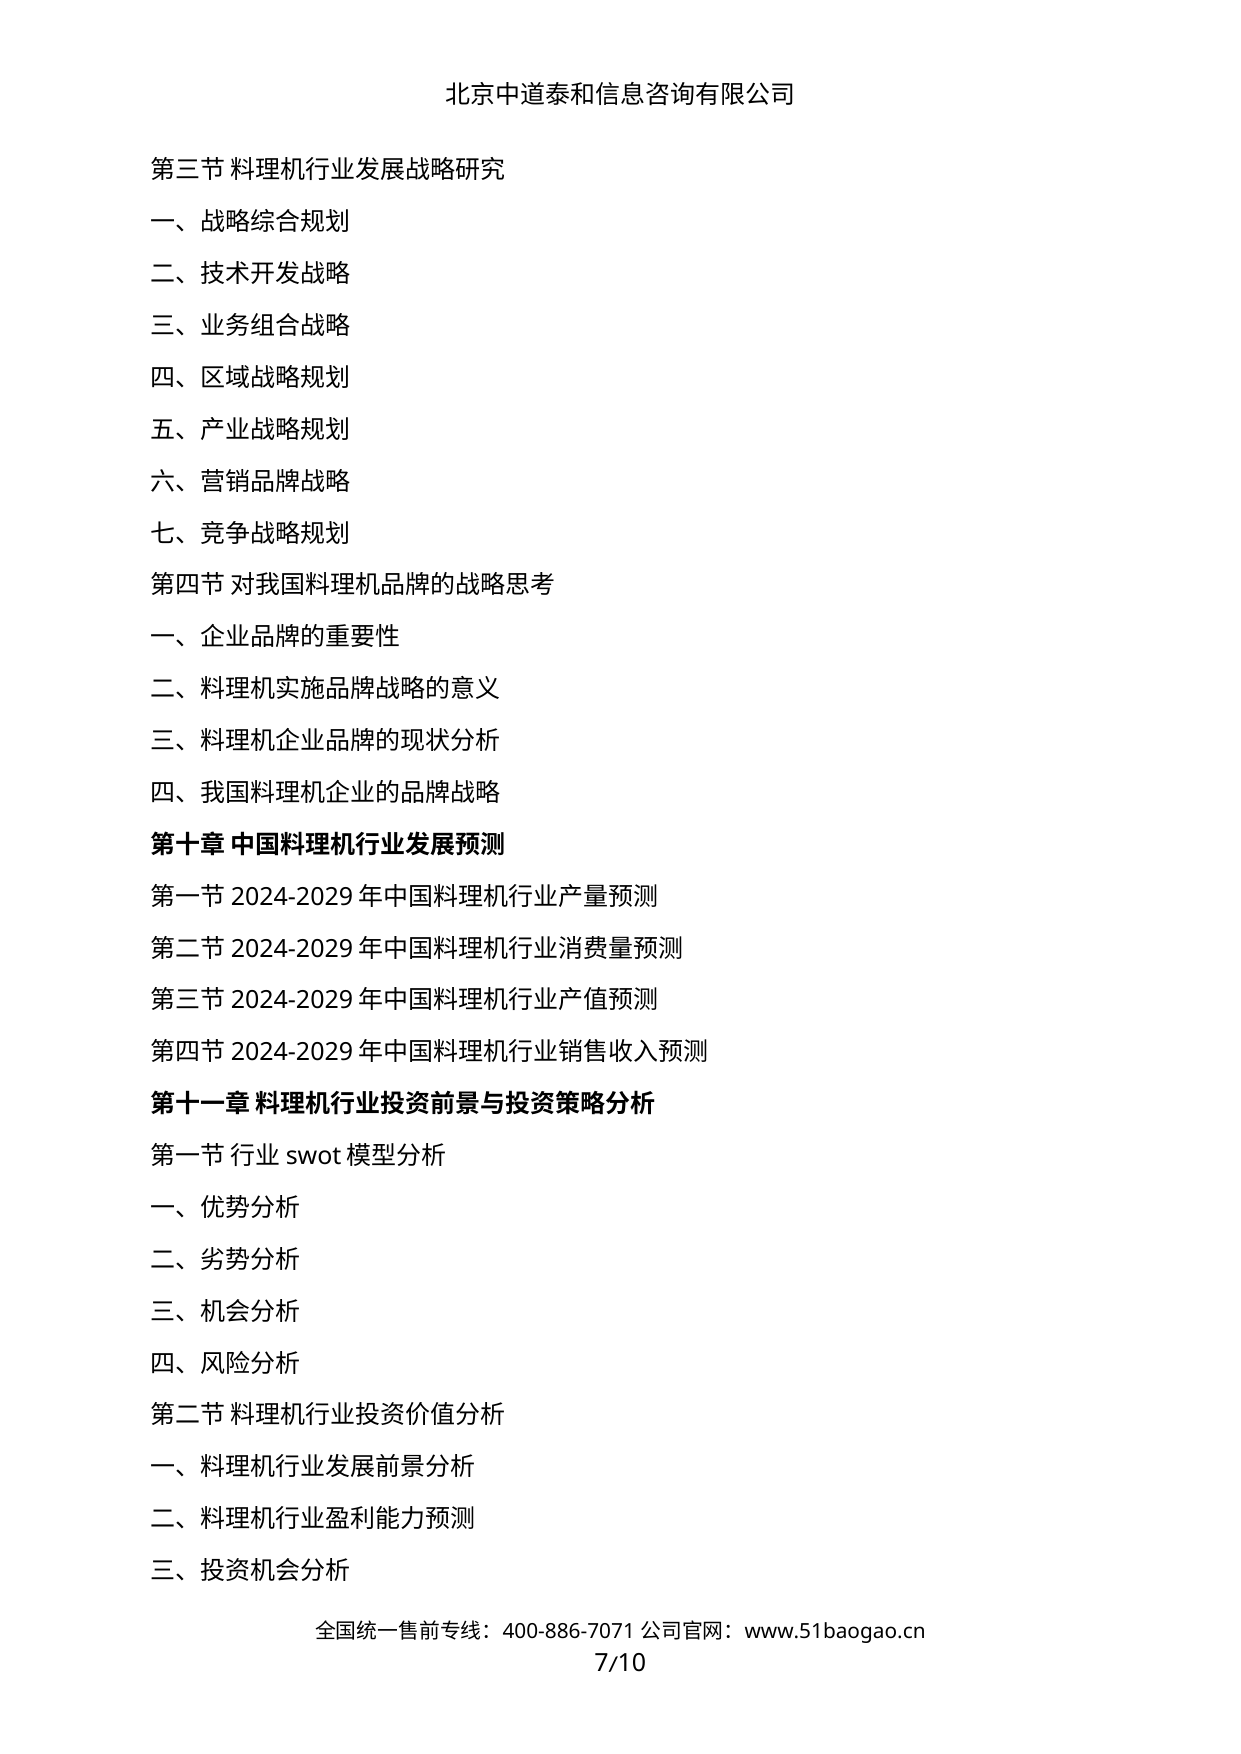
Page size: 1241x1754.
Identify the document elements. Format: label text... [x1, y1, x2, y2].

text 第一节 行业swot模型分析 [150, 1136, 1090, 1172]
text 第二节 料理机行业投资价值分析 [150, 1395, 1090, 1431]
text 四、我国料理机企业的品牌战略 [150, 772, 1090, 809]
text 四、风险分析 [150, 1343, 1090, 1379]
text 一、优势分析 [150, 1187, 1090, 1224]
text 一、战略综合规划 [150, 202, 1090, 238]
text 三、投资机会分析 [150, 1551, 1090, 1587]
text 三、机会分析 [150, 1291, 1090, 1327]
text 第一节 2024-2029年中国料理机行业产量预测 [150, 876, 1090, 912]
text 二、劣势分析 [150, 1239, 1090, 1276]
text 二、料理机行业盈利能力预测 [150, 1499, 1090, 1535]
text 三、业务组合战略 [150, 306, 1090, 342]
text 第三节 2024-2029年中国料理机行业产值预测 [150, 980, 1090, 1016]
text 一、企业品牌的重要性 [150, 617, 1090, 653]
text 第四节 对我国料理机品牌的战略思考 [150, 565, 1090, 601]
text 五、产业战略规划 [150, 409, 1090, 446]
text 六、营销品牌战略 [150, 461, 1090, 497]
text 三、料理机企业品牌的现状分析 [150, 721, 1090, 757]
text 第十章 中国料理机行业发展预测 [150, 824, 1090, 861]
text 七、竞争战略规划 [150, 513, 1090, 549]
text 四、区域战略规划 [150, 357, 1090, 394]
text 一、料理机行业发展前景分析 [150, 1447, 1090, 1483]
text 第二节 2024-2029年中国料理机行业消费量预测 [150, 928, 1090, 964]
text 第四节 2024-2029年中国料理机行业销售收入预测 [150, 1032, 1090, 1068]
text 第十一章 料理机行业投资前景与投资策略分析 [150, 1084, 1090, 1120]
text 二、技术开发战略 [150, 254, 1090, 290]
text 二、料理机实施品牌战略的意义 [150, 669, 1090, 705]
text 第三节 料理机行业发展战略研究 [150, 150, 1090, 186]
